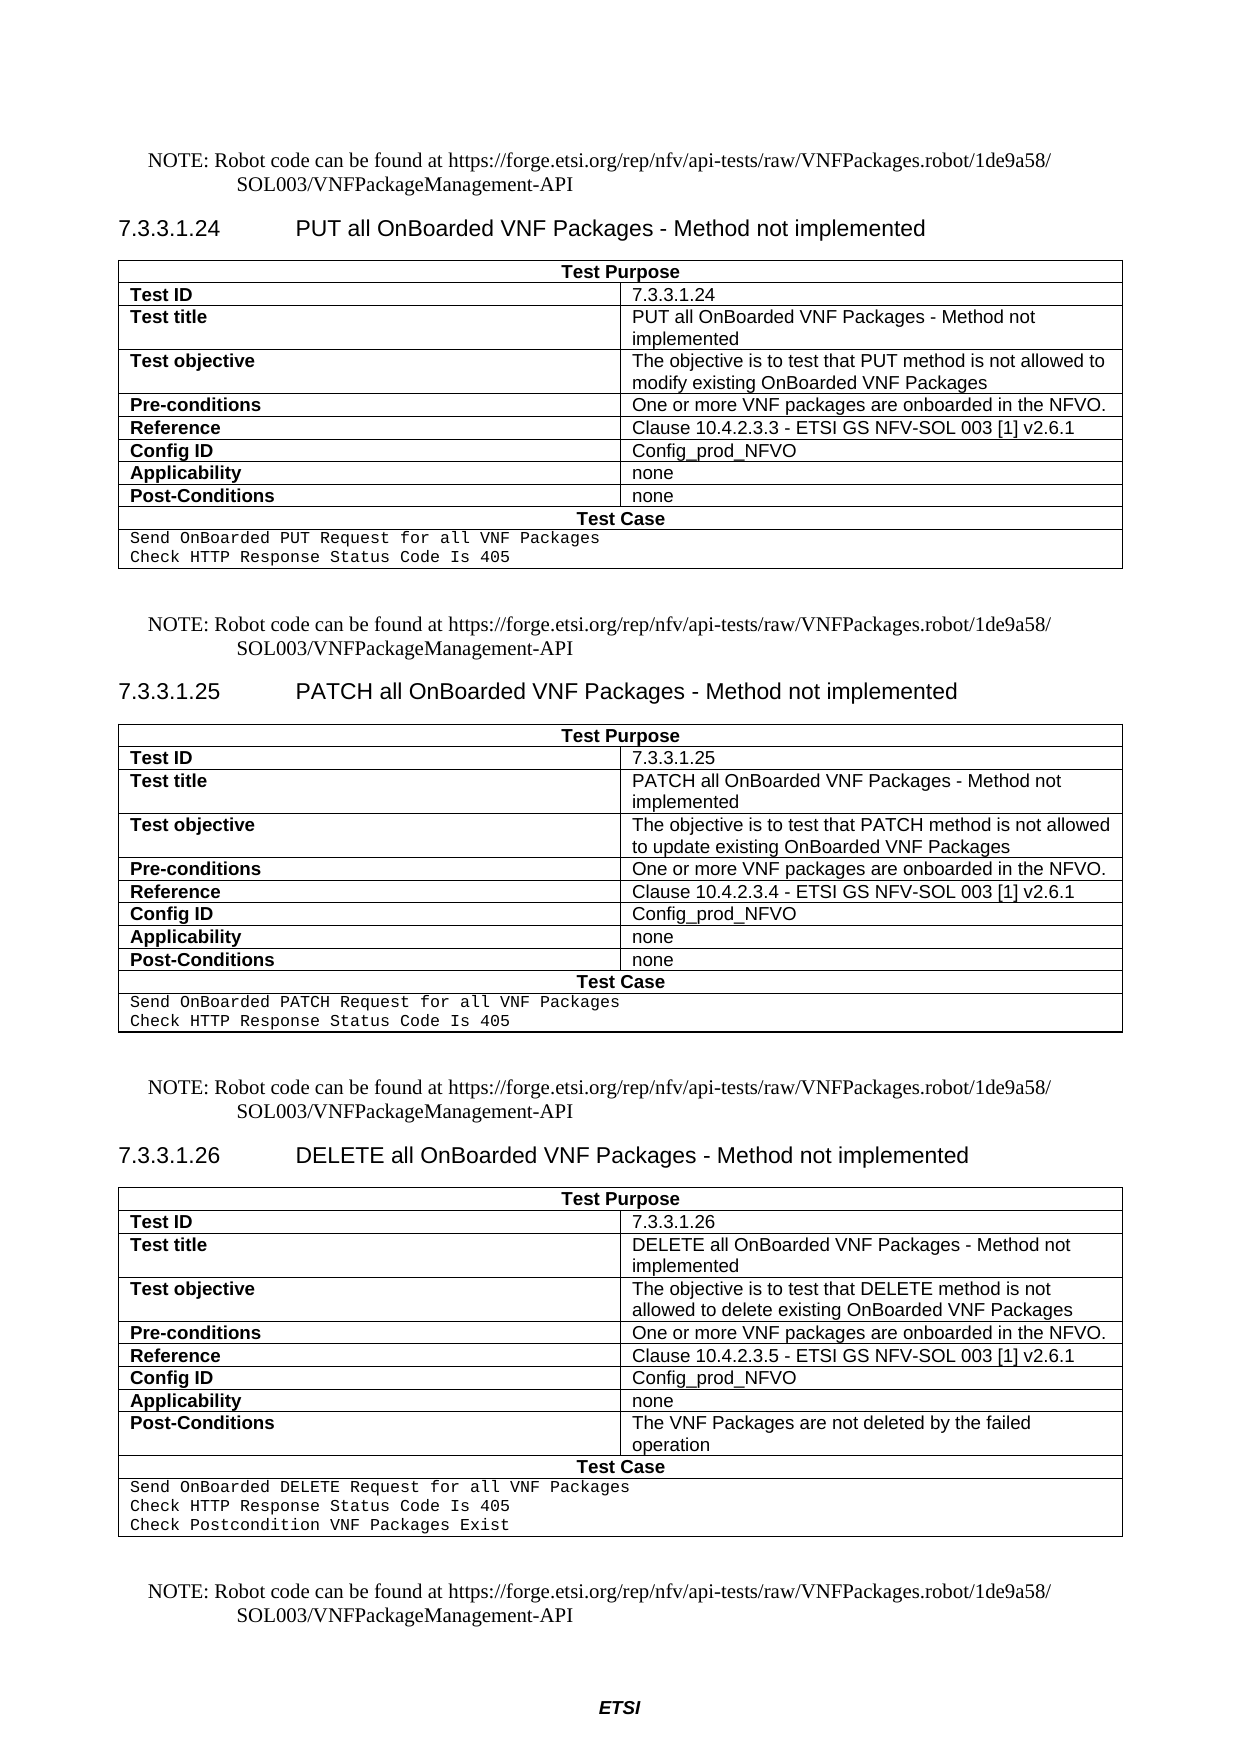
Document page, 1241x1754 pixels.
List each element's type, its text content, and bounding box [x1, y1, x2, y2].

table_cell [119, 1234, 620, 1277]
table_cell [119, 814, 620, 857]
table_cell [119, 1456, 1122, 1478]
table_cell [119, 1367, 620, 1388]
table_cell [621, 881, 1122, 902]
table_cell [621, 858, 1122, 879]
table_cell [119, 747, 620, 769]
subtitle 7.3.3.1.25 PATCH all OnBoarded VNF Packages - Method not implemented [118, 678, 1122, 705]
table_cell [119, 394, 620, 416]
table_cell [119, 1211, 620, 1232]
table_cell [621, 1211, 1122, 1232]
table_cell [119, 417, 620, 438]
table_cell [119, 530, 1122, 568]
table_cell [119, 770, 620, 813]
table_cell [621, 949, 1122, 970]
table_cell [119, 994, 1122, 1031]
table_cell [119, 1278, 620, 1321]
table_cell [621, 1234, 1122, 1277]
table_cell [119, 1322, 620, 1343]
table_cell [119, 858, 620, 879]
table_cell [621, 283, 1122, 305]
text NOTE: Robot code can be found at https://forge.etsi.org/rep/nfv/api-tests/raw/VNFPackages.robot/1de9a58/SOL003/VNFPackageManagement-API [148, 1579, 1122, 1627]
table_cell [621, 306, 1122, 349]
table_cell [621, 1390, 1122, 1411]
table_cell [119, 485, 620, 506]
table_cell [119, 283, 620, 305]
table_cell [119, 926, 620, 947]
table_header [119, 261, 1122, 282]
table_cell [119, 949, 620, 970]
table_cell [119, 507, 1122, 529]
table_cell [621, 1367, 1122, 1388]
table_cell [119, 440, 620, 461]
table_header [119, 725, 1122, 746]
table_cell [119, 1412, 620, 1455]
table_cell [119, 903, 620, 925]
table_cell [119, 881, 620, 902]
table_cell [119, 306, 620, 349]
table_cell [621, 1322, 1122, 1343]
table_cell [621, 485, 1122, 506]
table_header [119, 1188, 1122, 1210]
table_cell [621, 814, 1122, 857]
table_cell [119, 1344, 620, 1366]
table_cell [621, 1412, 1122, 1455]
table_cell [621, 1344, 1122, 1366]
text NOTE: Robot code can be found at https://forge.etsi.org/rep/nfv/api-tests/raw/VNFPackages.robot/1de9a58/SOL003/VNFPackageManagement-API [148, 1075, 1122, 1123]
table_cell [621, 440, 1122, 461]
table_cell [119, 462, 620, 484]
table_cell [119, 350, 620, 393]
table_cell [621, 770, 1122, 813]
subtitle 7.3.3.1.26 DELETE all OnBoarded VNF Packages - Method not implemented [118, 1142, 1122, 1168]
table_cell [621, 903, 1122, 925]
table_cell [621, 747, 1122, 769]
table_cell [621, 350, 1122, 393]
text NOTE: Robot code can be found at https://forge.etsi.org/rep/nfv/api-tests/raw/VNFPackages.robot/1de9a58/SOL003/VNFPackageManagement-API [148, 148, 1122, 196]
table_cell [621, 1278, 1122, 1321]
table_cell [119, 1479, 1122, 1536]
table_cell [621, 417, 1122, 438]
subtitle 7.3.3.1.24 PUT all OnBoarded VNF Packages - Method not implemented [118, 214, 1122, 241]
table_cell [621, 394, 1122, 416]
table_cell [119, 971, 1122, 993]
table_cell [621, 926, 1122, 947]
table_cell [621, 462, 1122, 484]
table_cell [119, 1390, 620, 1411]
text NOTE: Robot code can be found at https://forge.etsi.org/rep/nfv/api-tests/raw/VNFPackages.robot/1de9a58/SOL003/VNFPackageManagement-API [148, 611, 1122, 659]
